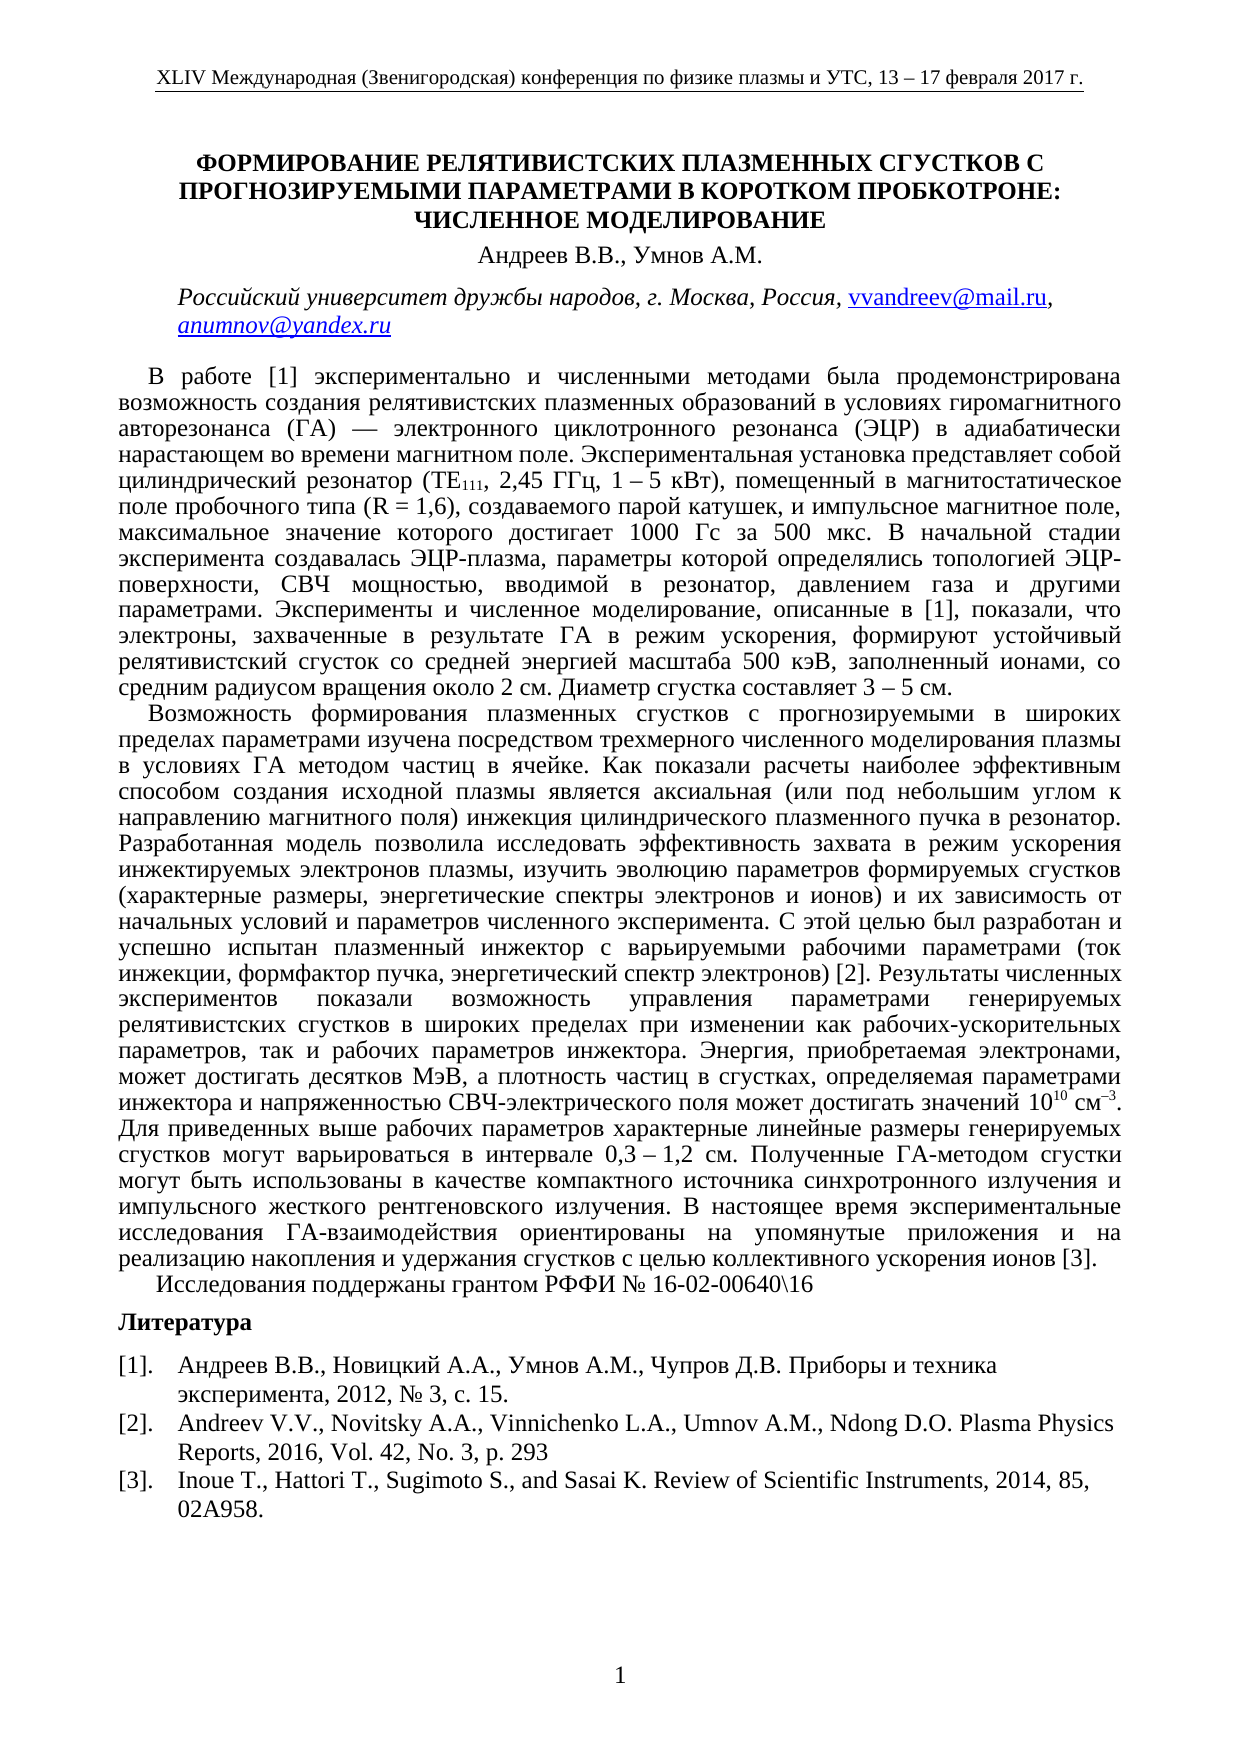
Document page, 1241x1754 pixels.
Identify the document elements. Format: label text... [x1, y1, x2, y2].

list Андреев В.В., Новицкий А.А., Умнов А.М., Чупров Д.В. Приборы и техника эксперимента, 2012, № 3, с. 15. [118, 1350, 1122, 1408]
text Исследования поддержаны грантом РФФИ № 16-02-00640\16 [118, 1272, 1122, 1297]
text Возможность формирования плазменных сгустков с прогнозируемыми в широких пределах параметрами изучена посредством трехмерного численного моделирования плазмы в условиях ГА методом частиц в ячейке. Как показали расчеты наиболее эффективным способом создания исходной плазмы является аксиальная (или под небольшим углом к направлению магнитного поля) инжекция цилиндрического плазменного пучка в резонатор. Разработанная модель позволила исследовать эффективность захвата в режим ускорения инжектируемых электронов плазмы, изучить эволюцию параметров формируемых сгустков (характерные размеры, энергетические спектры электронов и ионов) и их зависимость от начальных условий и параметров численного эксперимента. С этой целью был разработан и успешно испытан плазменный инжектор с варьируемыми рабочими параметрами (ток инжекции, формфактор пучка, энергетический спектр электронов) [2]. Результаты численных экспериментов показали возможность управления параметрами генерируемых релятивистских сгустков в широких пределах при изменении как рабочих-ускорительных параметров, так и рабочих параметров инжектора. Энергия, приобретаемая электронами, может достигать десятков МэВ, а плотность частиц в сгустках, определяемая параметрами инжектора и напряженностью СВЧ-электрического поля может достигать значений 1010 см–3. Для приведенных выше рабочих параметров характерные линейные размеры генерируемых сгустков могут варьироваться в интервале 0,3 – . Полученные ГА-методом сгустки могут быть использованы в качестве компактного источника синхротронного излучения и импульсного жесткого рентгеновского излучения. В настоящее время экспериментальные исследования ГА-взаимодействия ориентированы на упомянутые приложения и на реализацию накопления и удержания сгустков с целью коллективного ускорения ионов [3]. [118, 701, 1122, 1272]
text Российский университет дружбы народов, г. Москва, Россия, vvandreev@mail.ru, anumnov@yandex.ru [177, 282, 1122, 339]
text Андреев В.В., Умнов А.М. [159, 240, 1081, 269]
list Andreev V.V., Novitsky A.A., Vinnichenko L.A., Umnov A.M., Ndong D.O. Plasma Physics Reports, 2016, Vol. 42, No. 3, p. 293 [118, 1408, 1122, 1465]
list Inoue T., Hattori T., Sugimoto S., and Sasai K. Review of Scientific Instruments, 2014, 85, 02A958. [118, 1465, 1122, 1523]
text ФОРМИРОВАНИЕ РЕЛЯТИВИСТСКИХ ПЛАЗМЕННЫХ СГУСТКОВ С ПРОГНОЗИРУЕМЫМИ ПАРАМЕТРАМИ В КОРОТКОМ ПРОБКОТРОНЕ: ЧИСЛЕННОЕ МОДЕЛИРОВАНИЕ [118, 148, 1122, 234]
text В работе [1] экспериментально и численными методами была продемонстрирована возможность создания релятивистских плазменных образований в условиях гиромагнитного авторезонанса (ГА) — электронного циклотронного резонанса (ЭЦР) в адиабатически нарастающем во времени магнитном поле. Экспериментальная установка представляет собой цилиндрический резонатор (TE111, 2,45 ГГц, 1 – 5 кВт), помещенный в магнитостатическое поле пробочного типа (R = 1,6), создаваемого парой катушек, и импульсное магнитное поле, максимальное значение которого достигает 1000 Гс за 500 мкс. В начальной стадии эксперимента создавалась ЭЦР-плазма, параметры которой определялись топологией ЭЦР-поверхности, СВЧ мощностью, вводимой в резонатор, давлением газа и другими параметрами. Эксперименты и численное моделирование, описанные в [1], показали, что электроны, захваченные в результате ГА в режим ускорения, формируют устойчивый релятивистский сгусток со средней энергией масштаба 500 кэВ, заполненный ионами, со средним радиусом вращения около . Диаметр сгустка составляет 3 – 5 см. [118, 364, 1122, 701]
title Литература [118, 1310, 1122, 1336]
